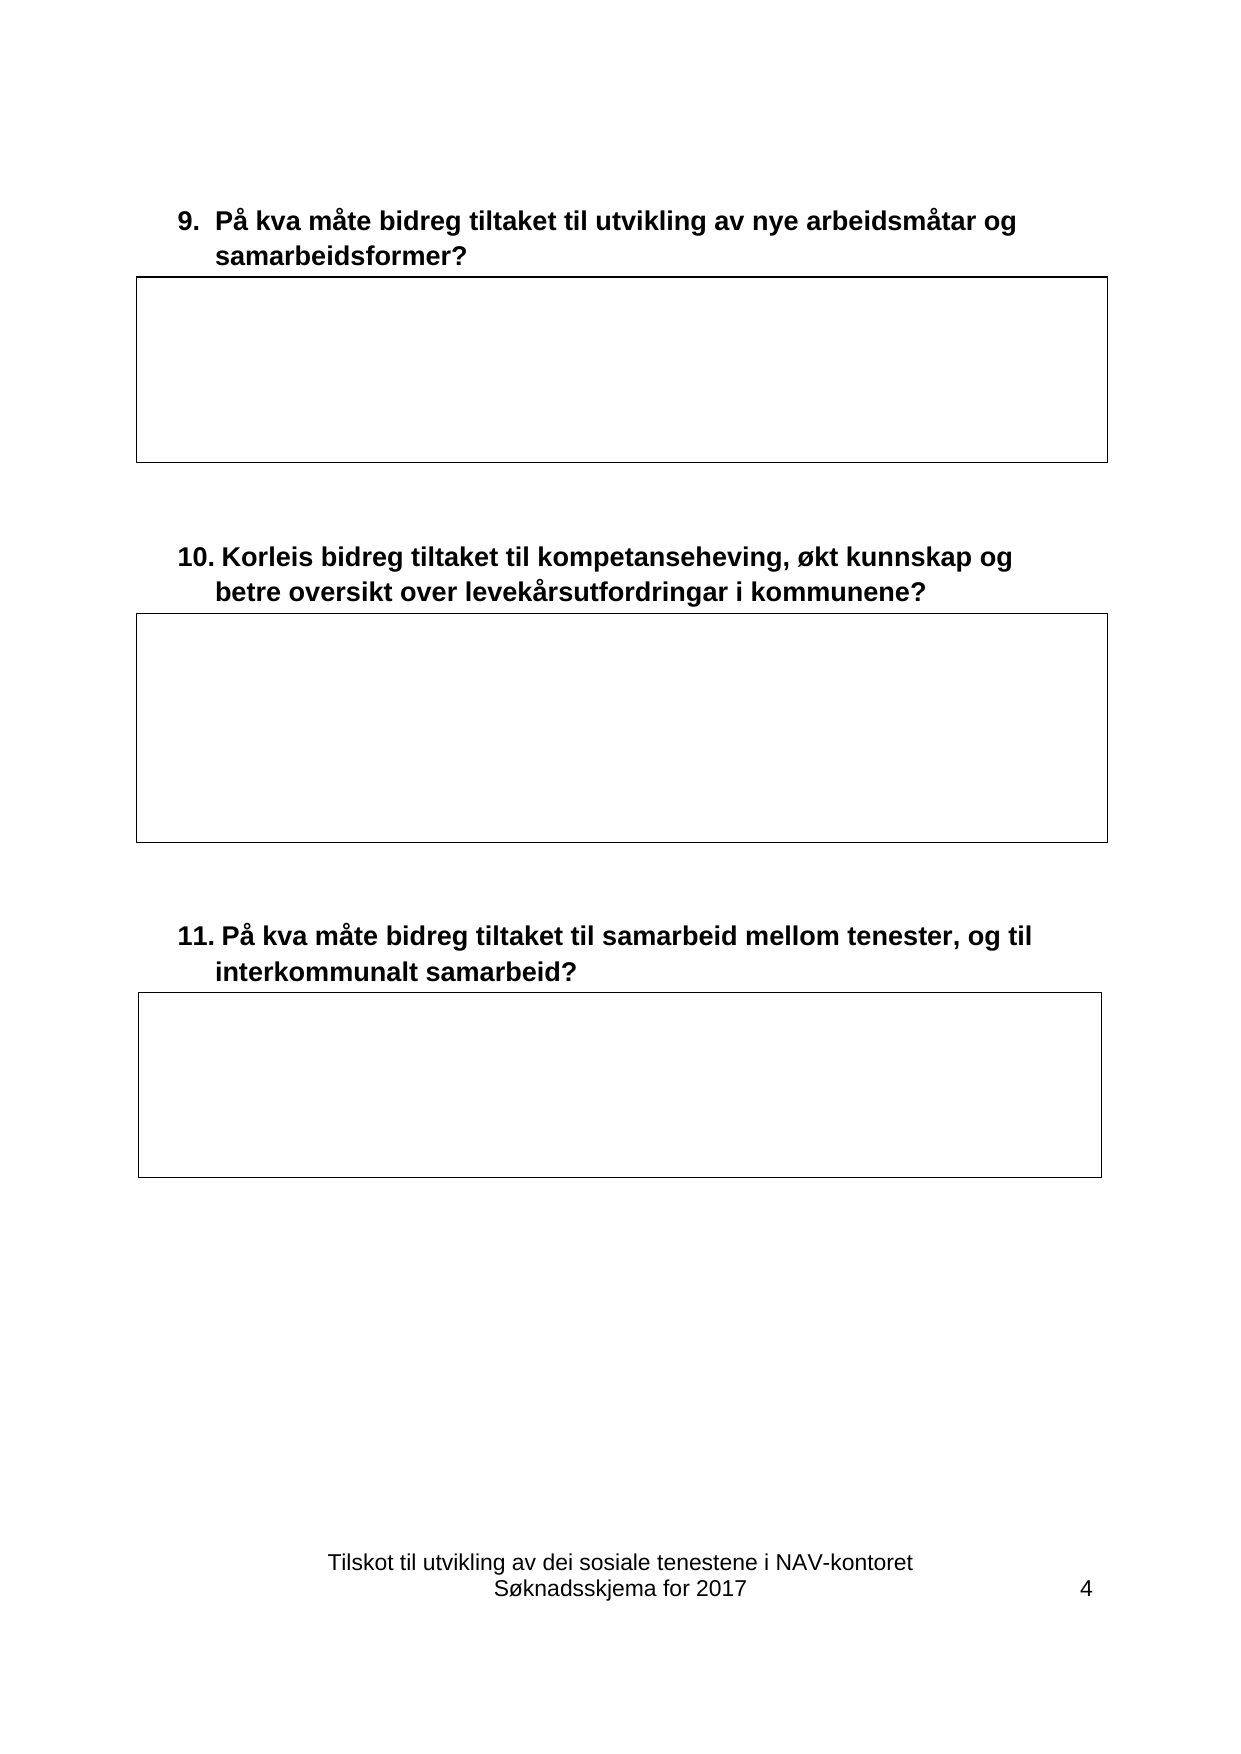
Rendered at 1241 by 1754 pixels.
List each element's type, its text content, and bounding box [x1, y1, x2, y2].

table_header [137, 614, 1107, 842]
table_header [137, 278, 1107, 462]
subtitle På kva måte bidreg tiltaket til utvikling av nye arbeidsmåtar og samarbeidsformer? [177, 204, 1093, 272]
subtitle Korleis bidreg tiltaket til kompetanseheving, økt kunnskap og betre oversikt over levekårsutfordringar i kommunene? [177, 541, 1093, 608]
subtitle På kva måte bidreg tiltaket til samarbeid mellom tenester, og til interkommunalt samarbeid? [177, 920, 1093, 988]
